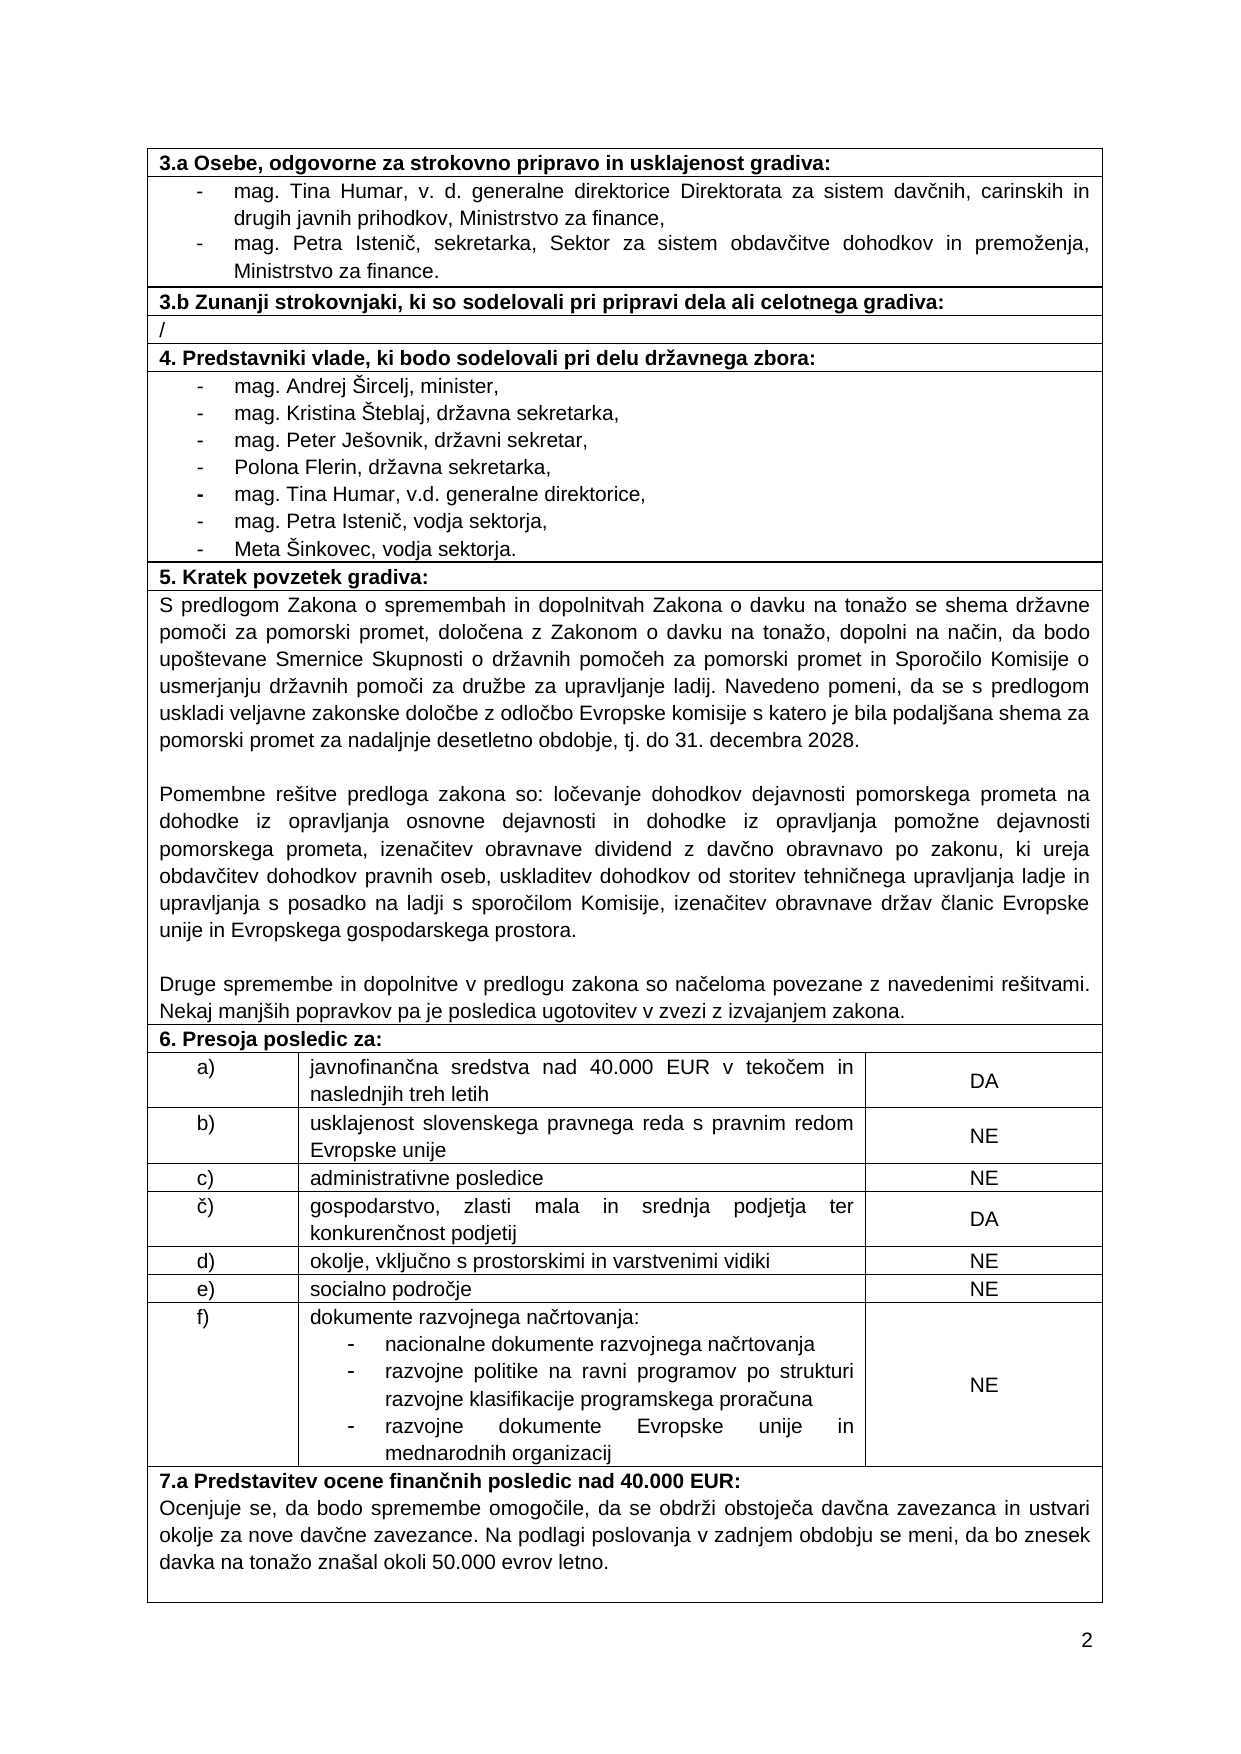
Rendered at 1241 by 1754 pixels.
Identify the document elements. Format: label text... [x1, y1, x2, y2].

table_cell 7.a Predstavitev ocene finančnih posledic nad 40.000 EUR: Ocenjuje se, da bodo spremembe omogočile, da se obdrži obstoječa davčna zavezanca in ustvari okolje za nove davčne zavezance. Na podlagi poslovanja v zadnjem obdobju se meni, da bo znesek davka na tonažo znašal okoli 50.000 evrov letno. [148, 1467, 1102, 1602]
table_cell č) [148, 1192, 298, 1246]
table_cell mag. Tina Humar, v. d. generalne direktorice Direktorata za sistem davčnih, carinskih in drugih javnih prihodkov, Ministrstvo za finance, mag. Petra Istenič, sekretarka, Sektor za sistem obdavčitve dohodkov in premoženja, Ministrstvo za finance. [148, 177, 1102, 286]
table_cell c) [148, 1164, 298, 1191]
table_cell administrativne posledice [299, 1164, 865, 1191]
table_cell NE [866, 1275, 1102, 1302]
table_cell S predlogom Zakona o spremembah in dopolnitvah Zakona o davku na tonažo se shema državne pomoči za pomorski promet, določena z Zakonom o davku na tonažo, dopolni na način, da bodo upoštevane Smernice Skupnosti o državnih pomočeh za pomorski promet in Sporočilo Komisije o usmerjanju državnih pomoči za družbe za upravljanje ladij. Navedeno pomeni, da se s predlogom uskladi veljavne zakonske določbe z odločbo Evropske komisije s katero je bila podaljšana shema za pomorski promet za nadaljnje desetletno obdobje, tj. do 31. decembra 2028. Pomembne rešitve predloga zakona so: ločevanje dohodkov dejavnosti pomorskega prometa na dohodke iz opravljanja osnovne dejavnosti in dohodke iz opravljanja pomožne dejavnosti pomorskega prometa, izenačitev obravnave dividend z davčno obravnavo po zakonu, ki ureja obdavčitev dohodkov pravnih oseb, uskladitev dohodkov od storitev tehničnega upravljanja ladje in upravljanja s posadko na ladji s sporočilom Komisije, izenačitev obravnave držav članic Evropske unije in Evropskega gospodarskega prostora. Druge spremembe in dopolnitve v predlogu zakona so načeloma povezane z navedenimi rešitvami. Nekaj manjših popravkov pa je posledica ugotovitev v zvezi z izvajanjem zakona. [148, 591, 1102, 1024]
table_cell usklajenost slovenskega pravnega reda s pravnim redom Evropske unije [299, 1108, 865, 1162]
table_cell 6. Presoja posledic za: [148, 1025, 1102, 1052]
table_cell d) [148, 1247, 298, 1274]
table_cell b) [148, 1108, 298, 1162]
table_cell a) [148, 1053, 298, 1107]
table_cell mag. Andrej Šircelj, minister, mag. Kristina Šteblaj, državna sekretarka, mag. Peter Ješovnik, državni sekretar, Polona Flerin, državna sekretarka, mag. Tina Humar, v.d. generalne direktorice, mag. Petra Istenič, vodja sektorja, Meta Šinkovec, vodja sektorja. [148, 372, 1102, 561]
table_cell okolje, vključno s prostorskimi in varstvenimi vidiki [299, 1247, 865, 1274]
table_cell DA [866, 1192, 1102, 1246]
table_cell 4. Predstavniki vlade, ki bodo sodelovali pri delu državnega zbora: [148, 344, 1102, 371]
table_cell socialno področje [299, 1275, 865, 1302]
table_cell NE [866, 1303, 1102, 1466]
table_cell 3.b Zunanji strokovnjaki, ki so sodelovali pri pripravi dela ali celotnega gradiva: [148, 288, 1102, 314]
table_cell NE [866, 1247, 1102, 1274]
table_cell NE [866, 1164, 1102, 1191]
table_cell dokumente razvojnega načrtovanja: nacionalne dokumente razvojnega načrtovanja razvojne politike na ravni programov po strukturi razvojne klasifikacije programskega proračuna razvojne dokumente Evropske unije in mednarodnih organizacij [299, 1303, 865, 1466]
table_cell NE [866, 1108, 1102, 1162]
table_cell gospodarstvo, zlasti mala in srednja podjetja ter konkurenčnost podjetij [299, 1192, 865, 1246]
table_cell 3.a Osebe, odgovorne za strokovno pripravo in usklajenost gradiva: [148, 149, 1102, 176]
table_cell / [148, 316, 1102, 343]
table_cell javnofinančna sredstva nad 40.000 EUR v tekočem in naslednjih treh letih [299, 1053, 865, 1107]
table_cell 5. Kratek povzetek gradiva: [148, 563, 1102, 589]
table_cell f) [148, 1303, 298, 1466]
table_cell e) [148, 1275, 298, 1302]
table_cell DA [866, 1053, 1102, 1107]
